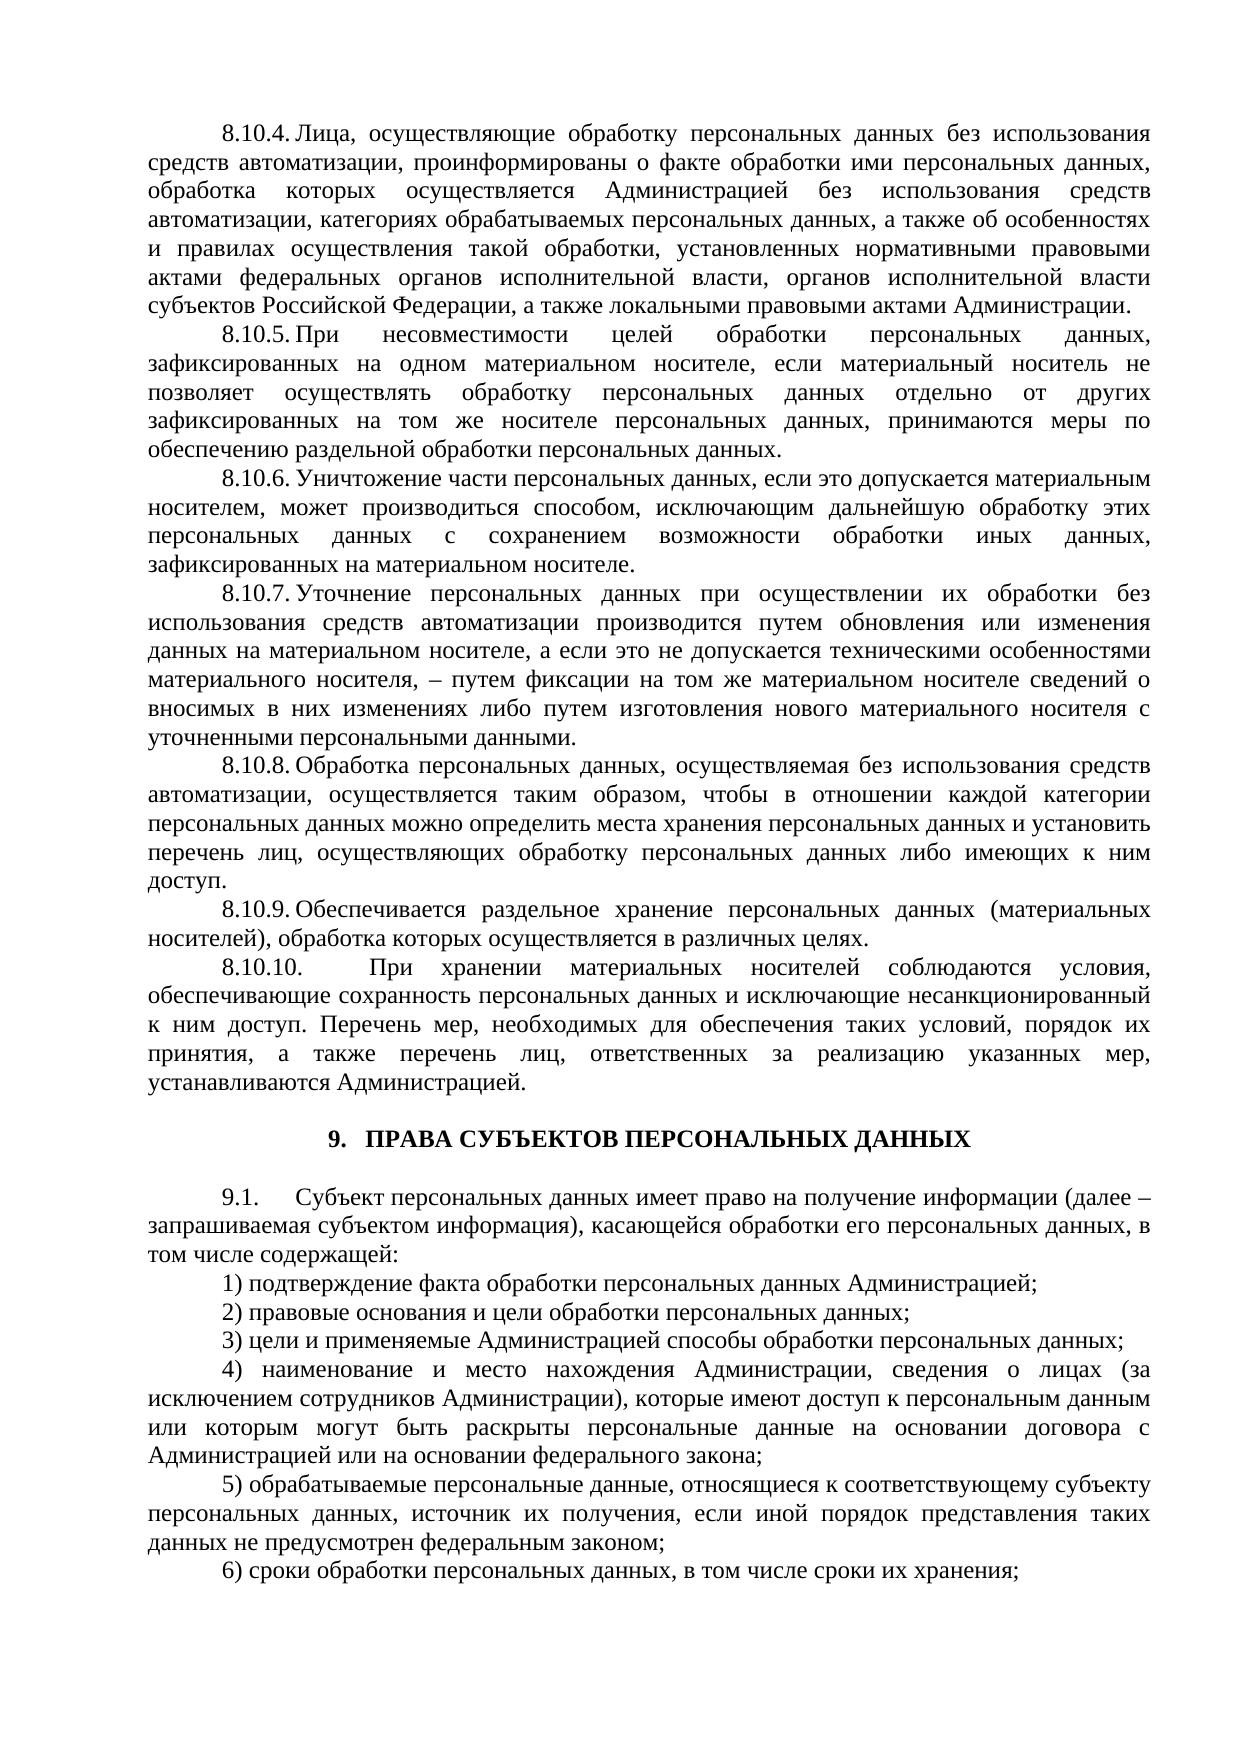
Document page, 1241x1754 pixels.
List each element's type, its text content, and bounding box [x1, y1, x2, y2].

text 2) правовые основания и цели обработки персональных данных; [148, 1297, 1152, 1326]
list Уточнение персональных данных при осуществлении их обработки без использования средств автоматизации производится путем обновления или изменения данных на материальном носителе, а если это не допускается техническими особенностями материального носителя, – путем фиксации на том же материальном носителе сведений о вносимых в них изменениях либо путем изготовления нового материального носителя с уточненными персональными данными. [148, 578, 1152, 751]
list При несовместимости целей обработки персональных данных, зафиксированных на одном материальном носителе, если материальный носитель не позволяет осуществлять обработку персональных данных отдельно от других зафиксированных на том же носителе персональных данных, принимаются меры по обеспечению раздельной обработки персональных данных. [148, 319, 1152, 463]
text 1) подтверждение факта обработки персональных данных Администрацией; [148, 1268, 1152, 1297]
list При хранении материальных носителей соблюдаются условия, обеспечивающие сохранность персональных данных и исключающие несанкционированный к ним доступ. Перечень мер, необходимых для обеспечения таких условий, порядок их принятия, а также перечень лиц, ответственных за реализацию указанных мер, устанавливаются Администрацией. [148, 952, 1152, 1096]
list Обработка персональных данных, осуществляемая без использования средств автоматизации, осуществляется таким образом, чтобы в отношении каждой категории персональных данных можно определить места хранения персональных данных и установить перечень лиц, осуществляющих обработку персональных данных либо имеющих к ним доступ. [148, 751, 1152, 894]
text 3) цели и применяемые Администрацией способы обработки персональных данных; [148, 1326, 1152, 1354]
list Лица, осуществляющие обработку персональных данных без использования средств автоматизации, проинформированы о факте обработки ими персональных данных, обработка которых осуществляется Администрацией без использования средств автоматизации, категориях обрабатываемых персональных данных, а также об особенностях и правилах осуществления такой обработки, установленных нормативными правовыми актами федеральных органов исполнительной власти, органов исполнительной власти субъектов Российской Федерации, а также локальными правовыми актами Администрации. [148, 118, 1152, 319]
text 6) сроки обработки персональных данных, в том числе сроки их хранения; [148, 1556, 1152, 1584]
list Обеспечивается раздельное хранение персональных данных (материальных носителей), обработка которых осуществляется в различных целях. [148, 894, 1152, 952]
list Уничтожение части персональных данных, если это допускается материальным носителем, может производиться способом, исключающим дальнейшую обработку этих персональных данных с сохранением возможности обработки иных данных, зафиксированных на материальном носителе. [148, 463, 1152, 578]
text 4) наименование и место нахождения Администрации, сведения о лицах (за исключением сотрудников Администрации), которые имеют доступ к персональным данным или которым могут быть раскрыты персональные данные на основании договора с Администрацией или на основании федерального закона; [148, 1354, 1152, 1469]
list ПРАВА СУБЪЕКТОВ ПЕРСОНАЛЬНЫХ ДАННЫХ [148, 1124, 1152, 1153]
list Субъект персональных данных имеет право на получение информации (далее – запрашиваемая субъектом информация), касающейся обработки его персональных данных, в том числе содержащей: [148, 1182, 1152, 1268]
text 5) обрабатываемые персональные данные, относящиеся к соответствующему субъекту персональных данных, источник их получения, если иной порядок представления таких данных не предусмотрен федеральным законом; [148, 1469, 1152, 1556]
